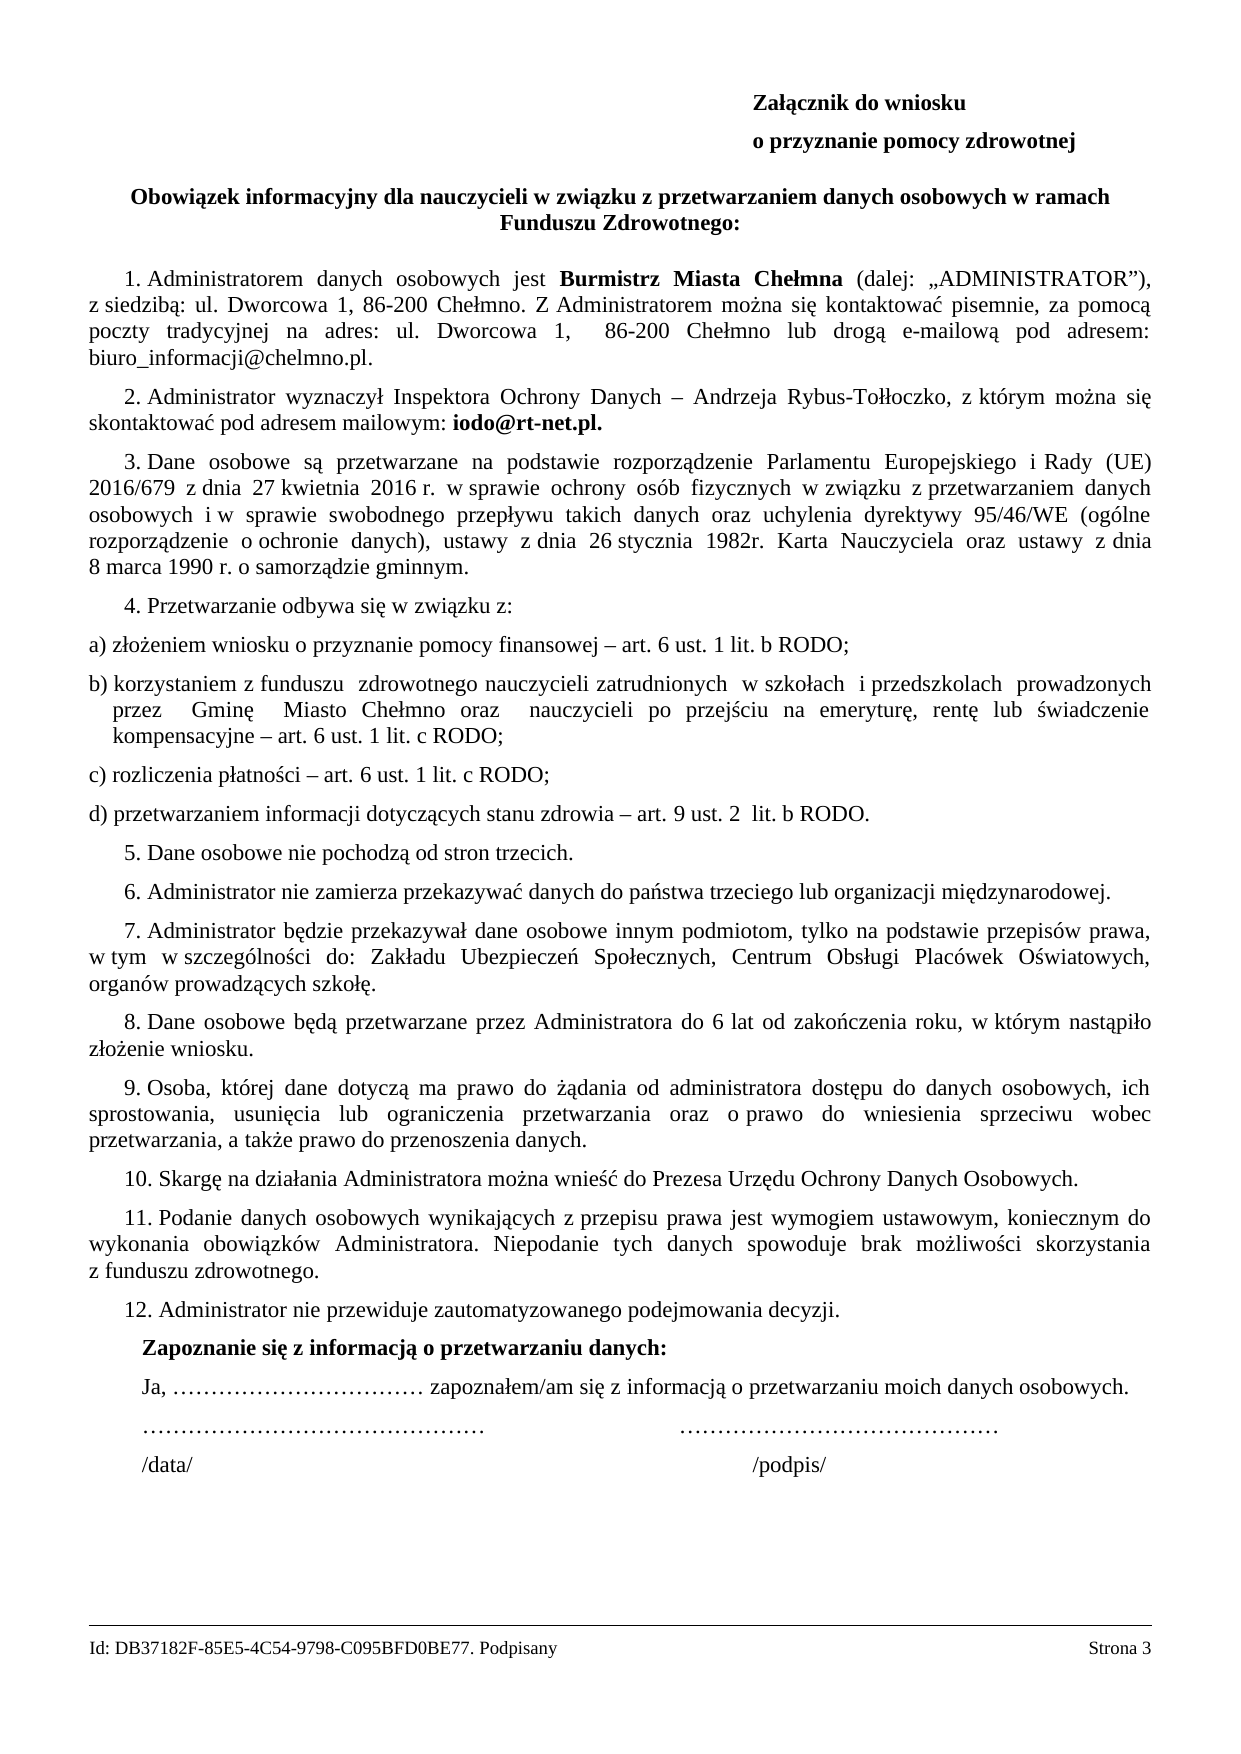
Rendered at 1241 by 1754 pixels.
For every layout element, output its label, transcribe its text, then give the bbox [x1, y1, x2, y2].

text c) rozliczenia płatności – art. 6 ust. 1 lit. c RODO; [88, 761, 1152, 788]
text 7. Administrator będzie przekazywał dane osobowe innym podmiotom, tylko na podstawie przepisów prawa, w tym w szczególności do: Zakładu Ubezpieczeń Społecznych, Centrum Obsługi Placówek Oświatowych, organów prowadzących szkołę. [88, 917, 1152, 996]
text 11. Podanie danych osobowych wynikających z przepisu prawa jest wymogiem ustawowym, koniecznym do wykonania obowiązków Administratora. Niepodanie tych danych spowoduje brak możliwości skorzystania z funduszu zdrowotnego. [88, 1204, 1152, 1283]
text ……………………………………… …………………………………… [118, 1412, 1152, 1438]
text o przyznanie pomocy zdrowotnej [705, 127, 1152, 154]
text 1. Administratorem danych osobowych jest Burmistrz Miasta Chełmna (dalej: „ADMINISTRATOR”), z siedzibą: ul. Dworcowa 1, 86-200 Chełmno. Z Administratorem można się kontaktować pisemnie, za pomocą poczty tradycyjnej na adres: ul. Dworcowa 1, 86-200 Chełmno lub drogą e-mailową pod adresem: biuro_informacji@chelmno.pl. [88, 265, 1152, 370]
text 12. Administrator nie przewiduje zautomatyzowanego podejmowania decyzji. [88, 1296, 1152, 1322]
text Zapoznanie się z informacją o przetwarzaniu danych: [118, 1334, 1152, 1361]
text /data/ /podpis/ [118, 1451, 1152, 1477]
text 6. Administrator nie zamierza przekazywać danych do państwa trzeciego lub organizacji międzynarodowej. [88, 878, 1152, 904]
text 4. Przetwarzanie odbywa się w związku z: [88, 592, 1152, 618]
text 5. Dane osobowe nie pochodzą od stron trzecich. [88, 839, 1152, 866]
text Obowiązek informacyjny dla nauczycieli w związku z przetwarzaniem danych osobowych w ramach Funduszu Zdrowotnego: [88, 183, 1152, 236]
text Załącznik do wniosku [729, 88, 1152, 115]
text b) korzystaniem z funduszu zdrowotnego nauczycieli zatrudnionych w szkołach i przedszkolach prowadzonych przez Gminę Miasto Chełmno oraz nauczycieli po przejściu na emeryturę, rentę lub świadczenie kompensacyjne – art. 6 ust. 1 lit. c RODO; [88, 670, 1152, 749]
text 9. Osoba, której dane dotyczą ma prawo do żądania od administratora dostępu do danych osobowych, ich sprostowania, usunięcia lub ograniczenia przetwarzania oraz o prawo do wniesienia sprzeciwu wobec przetwarzania, a także prawo do przenoszenia danych. [88, 1074, 1152, 1153]
text 8. Dane osobowe będą przetwarzane przez Administratora do 6 lat od zakończenia roku, w którym nastąpiło złożenie wniosku. [88, 1008, 1152, 1061]
text a) złożeniem wniosku o przyznanie pomocy finansowej – art. 6 ust. 1 lit. b RODO; [88, 631, 1152, 657]
text Ja, …………………………… zapoznałem/am się z informacją o przetwarzaniu moich danych osobowych. [118, 1373, 1152, 1400]
text d) przetwarzaniem informacji dotyczących stanu zdrowia – art. 9 ust. 2 lit. b RODO. [88, 800, 1152, 827]
text 2. Administrator wyznaczył Inspektora Ochrony Danych – Andrzeja Rybus-Tołłoczko, z którym można się skontaktować pod adresem mailowym: iodo@rt-net.pl. [88, 383, 1152, 435]
text 3. Dane osobowe są przetwarzane na podstawie rozporządzenie Parlamentu Europejskiego i Rady (UE) 2016/679 z dnia 27 kwietnia 2016 r. w sprawie ochrony osób fizycznych w związku z przetwarzaniem danych osobowych i w sprawie swobodnego przepływu takich danych oraz uchylenia dyrektywy 95/46/WE (ogólne rozporządzenie o ochronie danych), ustawy z dnia 26 stycznia 1982r. Karta Nauczyciela oraz ustawy z dnia 8 marca 1990 r. o samorządzie gminnym. [88, 448, 1152, 580]
text 10. Skargę na działania Administratora można wnieść do Prezesa Urzędu Ochrony Danych Osobowych. [88, 1165, 1152, 1192]
